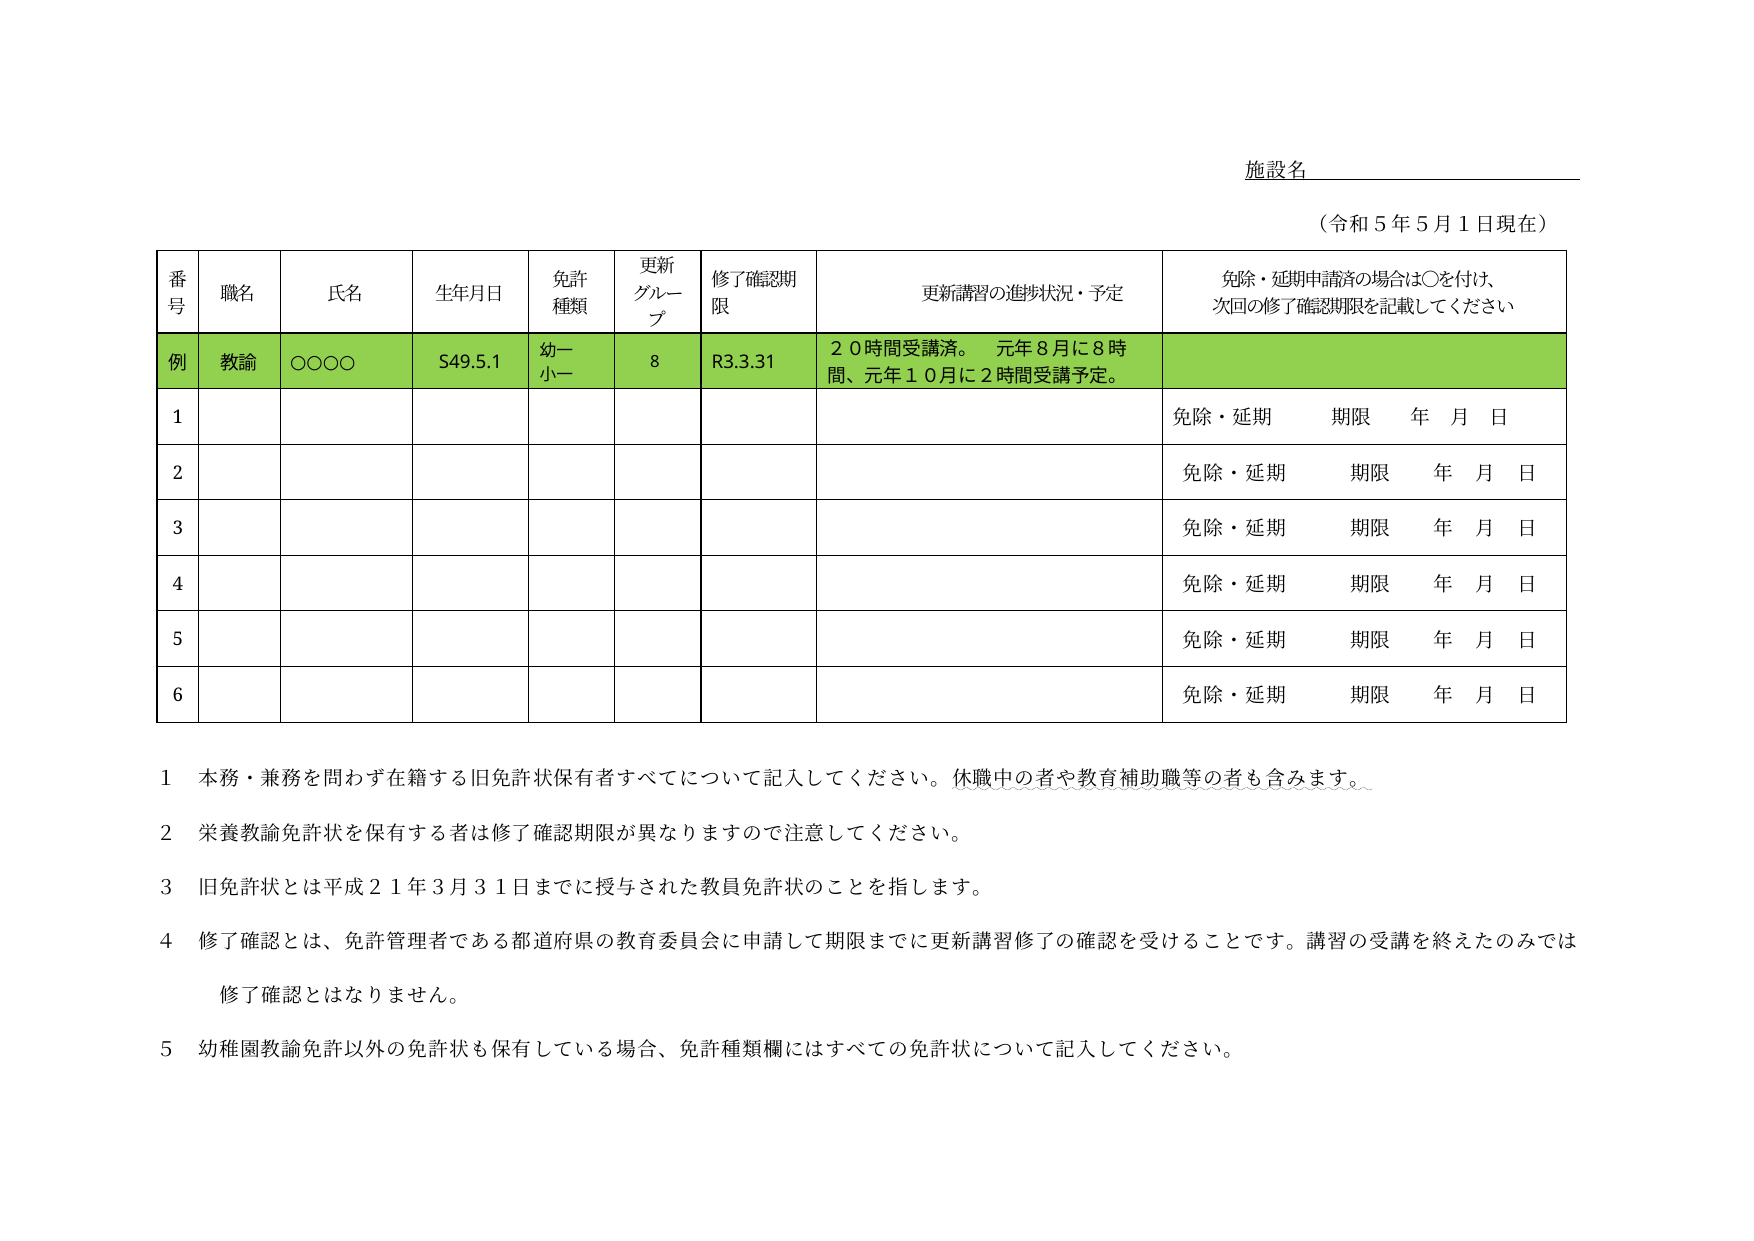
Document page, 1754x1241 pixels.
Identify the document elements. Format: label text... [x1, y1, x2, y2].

table_cell [413, 389, 528, 444]
table_header 番号 [158, 251, 198, 332]
table_header 生年月日 [413, 251, 528, 332]
table_cell [529, 556, 614, 610]
table_cell 免除・延期 期限 年 月 日 [1163, 500, 1566, 555]
table_header 免許 種類 [529, 251, 614, 332]
table_cell [199, 389, 280, 444]
table_cell [817, 556, 1162, 610]
table_cell [281, 611, 412, 666]
table_cell [281, 556, 412, 610]
table_cell 例 [158, 334, 198, 388]
table_cell [615, 667, 700, 722]
table_cell 免除・延期 期限 年 月 日 [1163, 667, 1566, 722]
table_cell [615, 389, 700, 444]
table_cell [615, 500, 700, 555]
text ３ 旧免許状とは平成２１年３月３１日までに授与された教員免許状のことを指します。 [156, 858, 1580, 913]
table_cell [817, 611, 1162, 666]
table_header 修了確認期限 [702, 251, 816, 332]
text 施設名 [156, 141, 1580, 196]
table_cell [413, 500, 528, 555]
table_cell [529, 389, 614, 444]
table_cell [529, 611, 614, 666]
table_cell [281, 667, 412, 722]
table_cell [702, 611, 816, 666]
table_cell R3.3.31 [702, 334, 816, 388]
table_cell 免除・延期 期限 年 月 日 [1163, 389, 1566, 444]
table_cell 5 [158, 611, 198, 666]
table_cell [529, 500, 614, 555]
table_cell [702, 500, 816, 555]
table_cell [817, 667, 1162, 722]
table_header 更新講習の進捗状況・予定 [817, 251, 1162, 332]
table_cell [817, 389, 1162, 444]
table_cell [199, 556, 280, 610]
table_cell [281, 389, 412, 444]
table_cell [702, 389, 816, 444]
table_cell [199, 445, 280, 499]
text ４ 修了確認とは、免許管理者である都道府県の教育委員会に申請して期限までに更新講習修了の確認を受けることです。講習の受講を終えたのみでは修了確認とはなりません。 [156, 913, 1580, 1021]
table_cell 4 [158, 556, 198, 610]
table_cell 6 [158, 667, 198, 722]
table_cell [199, 500, 280, 555]
table_cell S49.5.1 [413, 334, 528, 388]
table_cell [817, 445, 1162, 499]
text １ 本務・兼務を問わず在籍する旧免許状保有者すべてについて記入してください。休職中の者や教育補助職等の者も含みます。 [156, 750, 1580, 804]
table_cell [615, 556, 700, 610]
text （令和５年５月１日現在） [156, 196, 1580, 250]
table_header 氏名 [281, 251, 412, 332]
text ２ 栄養教諭免許状を保有する者は修了確認期限が異なりますので注意してください。 [156, 804, 1580, 858]
table_cell [529, 445, 614, 499]
table_cell 3 [158, 500, 198, 555]
table_cell 教諭 [199, 334, 280, 388]
table_cell 免除・延期 期限 年 月 日 [1163, 611, 1566, 666]
table_cell [702, 667, 816, 722]
table_cell [615, 445, 700, 499]
table_cell [1163, 334, 1566, 388]
table_cell [281, 500, 412, 555]
table_cell 免除・延期 期限 年 月 日 [1163, 556, 1566, 610]
table_cell 幼一 小一 [529, 334, 614, 388]
table_cell [281, 445, 412, 499]
table_cell ２０時間受講済。 元年８月に８時間、元年１０月に２時間受講予定。 [817, 334, 1162, 388]
table_cell 免除・延期 期限 年 月 日 [1163, 445, 1566, 499]
table_header 職名 [199, 251, 280, 332]
text ５ 幼稚園教諭免許以外の免許状も保有している場合、免許種類欄にはすべての免許状について記入してください。 [156, 1021, 1580, 1075]
table_cell [413, 445, 528, 499]
table_cell [413, 556, 528, 610]
table_cell [702, 445, 816, 499]
table_cell [529, 667, 614, 722]
table_cell 1 [158, 389, 198, 444]
table_cell [199, 667, 280, 722]
table_cell [702, 556, 816, 610]
table_cell [817, 500, 1162, 555]
table_cell 2 [158, 445, 198, 499]
table_cell [413, 611, 528, 666]
table_cell [413, 667, 528, 722]
table_cell ○○○○ [281, 334, 412, 388]
table_cell 8 [615, 334, 700, 388]
table_cell [199, 611, 280, 666]
table_header 更新 グループ [615, 251, 700, 332]
table_cell [615, 611, 700, 666]
table_header 免除・延期申請済の場合は○を付け、 次回の修了確認期限を記載してください [1163, 251, 1566, 332]
